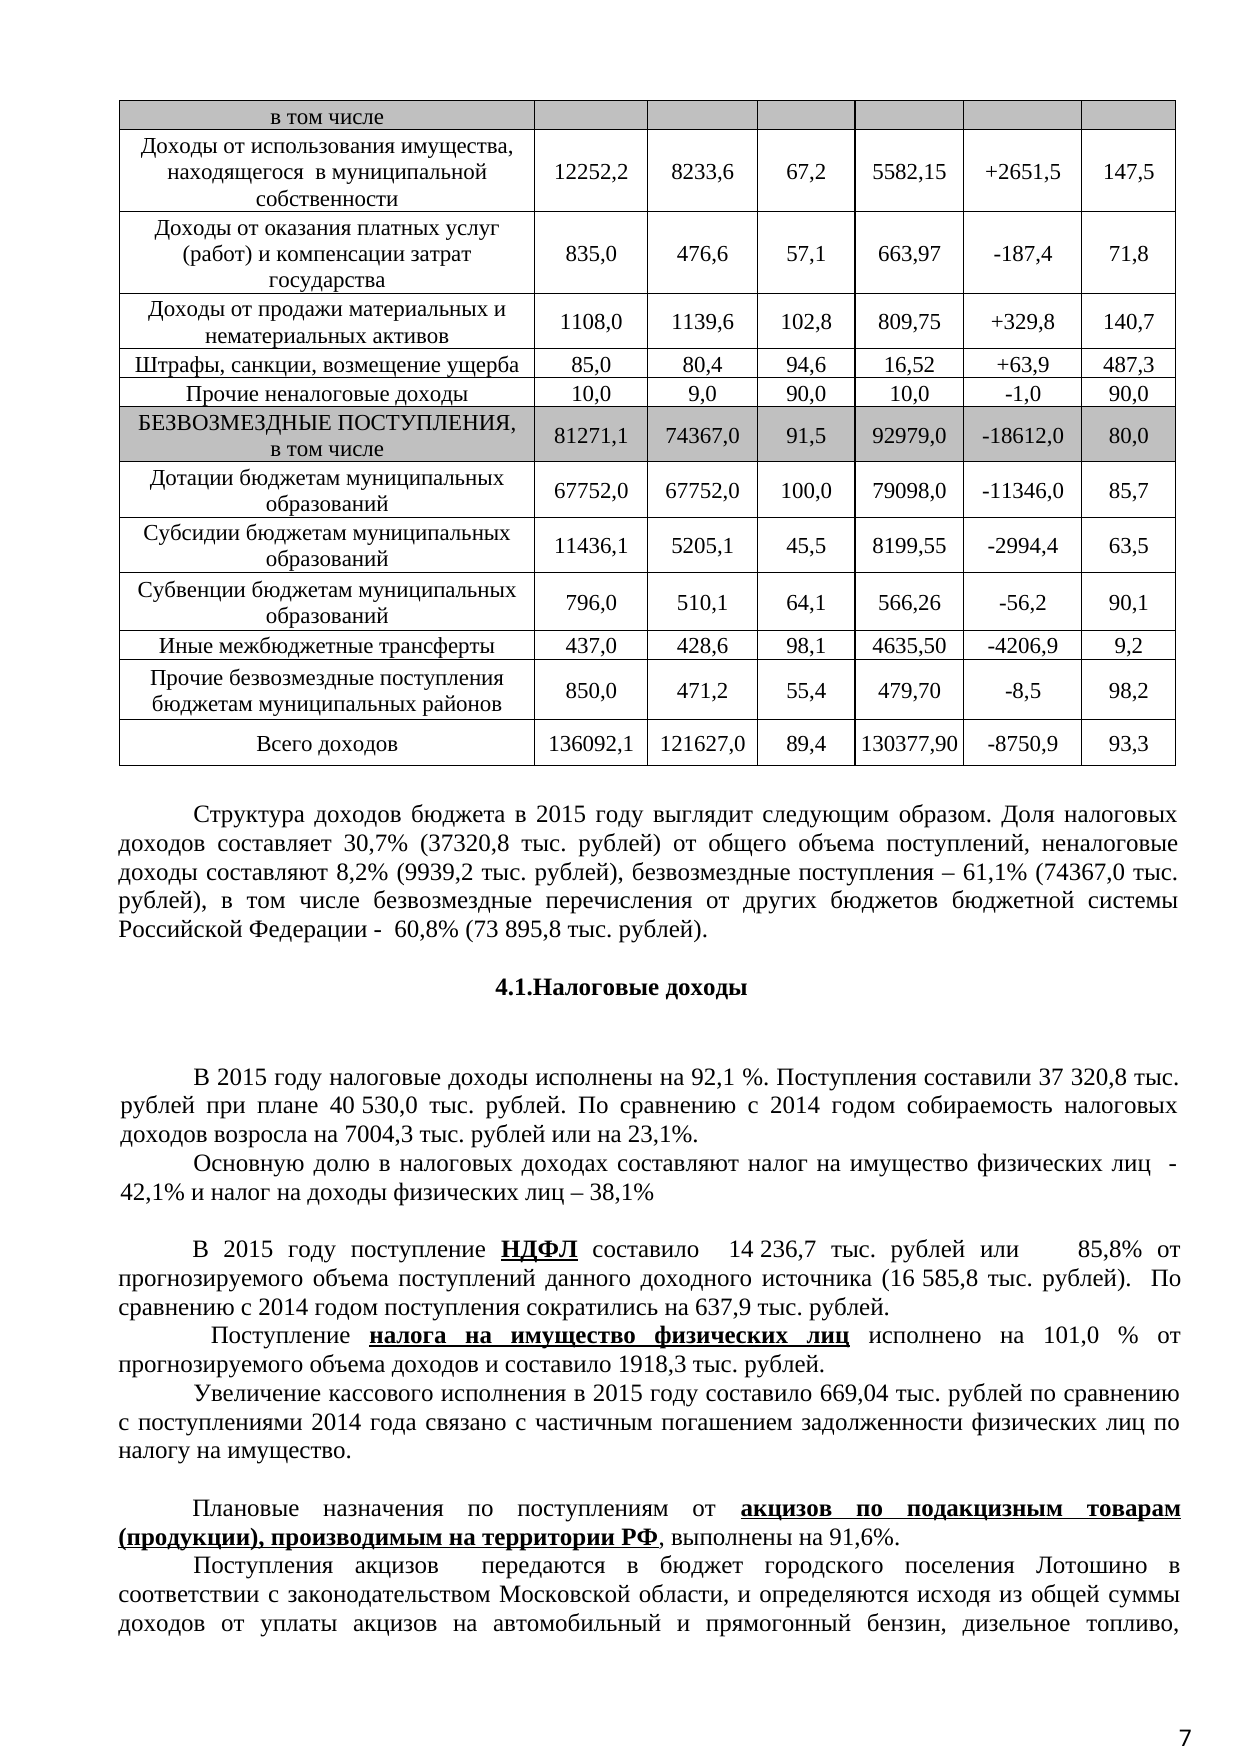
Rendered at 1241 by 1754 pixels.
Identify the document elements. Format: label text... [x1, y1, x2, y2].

table_cell Субсидии бюджетам муниципальных образований [120, 518, 534, 572]
text Структура доходов бюджета в 2015 году выглядит следующим образом. Доля налоговых доходов составляет 30,7% (37320,8 тыс. рублей) от общего объема поступлений, неналоговые доходы составляют 8,2% (9939,2 тыс. рублей), безвозмездные поступления – 61,1% (74367,0 тыс. рублей), в том числе безвозмездные перечисления от других бюджетов бюджетной системы Российской Федерации - 60,8% (73 895,8 тыс. рублей). [118, 799, 1179, 943]
table_cell 10,0 [535, 378, 647, 406]
table_cell 130377,90 [856, 720, 963, 764]
table_cell 74367,0 [648, 407, 757, 461]
table_cell 147,5 [1082, 130, 1175, 211]
table_cell 94,6 [758, 349, 854, 377]
table_cell 92979,0 [856, 407, 963, 461]
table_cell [120, 101, 534, 129]
table_cell 809,75 [856, 294, 963, 348]
table_cell 471,2 [648, 660, 757, 719]
table_cell Субвенции бюджетам муниципальных образований [120, 573, 534, 630]
table_cell 796,0 [535, 573, 647, 630]
table_cell -2994,4 [964, 518, 1081, 572]
text Основную долю в налоговых доходах составляют налог на имущество физических лиц - 42,1% и налог на доходы физических лиц – 38,1% [120, 1148, 1179, 1205]
table_cell 102,8 [758, 294, 854, 348]
table_cell 428,6 [648, 631, 757, 659]
table_cell Прочие безвозмездные поступления бюджетам муниципальных районов [120, 660, 534, 719]
table_cell 663,97 [856, 212, 963, 293]
table_cell 566,26 [856, 573, 963, 630]
table_cell -18612,0 [964, 407, 1081, 461]
table_cell 11436,1 [535, 518, 647, 572]
table_cell +2856,8 [964, 101, 1081, 129]
table_cell 67752,0 [535, 462, 647, 517]
table_cell 5582,15 [856, 130, 963, 211]
table_cell 14290,2 [535, 101, 647, 129]
table_cell Доходы от продажи материальных и нематериальных активов [120, 294, 534, 348]
table_cell 79098,0 [856, 462, 963, 517]
table_cell 10,0 [856, 378, 963, 406]
table_cell 57,1 [758, 212, 854, 293]
table_cell 9,0 [648, 378, 757, 406]
table_cell 98,1 [758, 631, 854, 659]
text В 2015 году налоговые доходы исполнены на 92,1 %. Поступления составили 37 320,8 тыс. рублей при плане 40 530,0 тыс. рублей. По сравнению с 2014 годом собираемость налоговых доходов возросла на 7004,3 тыс. рублей или на 23,1%. [120, 1062, 1179, 1148]
table_cell -8750,9 [964, 720, 1081, 764]
table_cell 12252,2 [535, 130, 647, 211]
table_cell +329,8 [964, 294, 1081, 348]
table_cell 1139,6 [648, 294, 757, 348]
table_cell 69,6 [758, 101, 854, 129]
table_cell 90,0 [1082, 378, 1175, 406]
table_cell +63,9 [964, 349, 1081, 377]
text Плановые назначения по поступлениям от акцизов по подакцизным товарам (продукции), производимым на территории РФ, выполнены на 91,6%. [118, 1493, 1181, 1550]
table_cell 437,0 [535, 631, 647, 659]
table_cell 5205,1 [648, 518, 757, 572]
table_cell 8199,55 [856, 518, 963, 572]
table_cell 16,52 [856, 349, 963, 377]
table_cell Доходы от использования имущества, находящегося в муниципальной собственности [120, 130, 534, 211]
table_cell Всего доходов [120, 720, 534, 764]
table_cell 121627,0 [648, 720, 757, 764]
table_cell 100,0 [758, 462, 854, 517]
table_cell 8233,6 [648, 130, 757, 211]
table_cell 80,0 [1082, 407, 1175, 461]
text Поступление налога на имущество физических лиц исполнено на 101,0 % от прогнозируемого объема доходов и составило 1918,3 тыс. рублей. [118, 1320, 1181, 1378]
table_cell 90,1 [1082, 573, 1175, 630]
table_cell -187,4 [964, 212, 1081, 293]
table_cell 80,4 [648, 349, 757, 377]
table_cell 7082,4 [856, 101, 963, 129]
table_cell -56,2 [964, 573, 1081, 630]
table_cell 85,7 [1082, 462, 1175, 517]
table_cell 476,6 [648, 212, 757, 293]
table_cell 93,3 [1082, 720, 1175, 764]
table_cell 835,0 [535, 212, 647, 293]
table_cell 89,4 [758, 720, 854, 764]
table_cell 90,0 [758, 378, 854, 406]
table_cell 9,2 [1082, 631, 1175, 659]
table_cell 67752,0 [648, 462, 757, 517]
text Увеличение кассового исполнения в 2015 году составило 669,04 тыс. рублей по сравнению с поступлениями 2014 года связано с частичным погашением задолженности физических лиц по налогу на имущество. [118, 1378, 1181, 1464]
table_cell 140,3 [1082, 101, 1175, 129]
table_cell 479,70 [856, 660, 963, 719]
table_cell 136092,1 [535, 720, 647, 764]
table_cell 510,1 [648, 573, 757, 630]
table_cell 71,8 [1082, 212, 1175, 293]
table_cell 140,7 [1082, 294, 1175, 348]
text В 2015 году поступление НДФЛ составило 14 236,7 тыс. рублей или 85,8% от прогнозируемого объема поступлений данного доходного источника (16 585,8 тыс. рублей). По сравнению с 2014 годом поступления сократились на 637,9 тыс. рублей. [118, 1234, 1181, 1320]
text 4.1.Налоговые доходы [495, 972, 1181, 1000]
table_cell 9939,2 [648, 101, 757, 129]
table_cell Иные межбюджетные трансферты [120, 631, 534, 659]
table_cell 63,5 [1082, 518, 1175, 572]
table_cell -4206,9 [964, 631, 1081, 659]
table_cell 1108,0 [535, 294, 647, 348]
table_cell -1,0 [964, 378, 1081, 406]
table_cell -8,5 [964, 660, 1081, 719]
table_cell 487,3 [1082, 349, 1175, 377]
table_cell -11346,0 [964, 462, 1081, 517]
table_cell 81271,1 [535, 407, 647, 461]
table_cell 98,2 [1082, 660, 1175, 719]
table_cell Прочие неналоговые доходы [120, 378, 534, 406]
table_cell 45,5 [758, 518, 854, 572]
table_cell 91,5 [758, 407, 854, 461]
table_cell 4635,50 [856, 631, 963, 659]
table_cell БЕЗВОЗМЕЗДНЫЕ ПОСТУПЛЕНИЯ, в том числе [120, 407, 534, 461]
table_cell Доходы от оказания платных услуг (работ) и компенсации затрат государства [120, 212, 534, 293]
table_cell 64,1 [758, 573, 854, 630]
table_cell 55,4 [758, 660, 854, 719]
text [118, 1550, 1181, 1637]
table_cell 850,0 [535, 660, 647, 719]
table_cell 85,0 [535, 349, 647, 377]
table_cell Дотации бюджетам муниципальных образований [120, 462, 534, 517]
table_cell Штрафы, санкции, возмещение ущерба [120, 349, 534, 377]
table_cell 67,2 [758, 130, 854, 211]
table_cell +2651,5 [964, 130, 1081, 211]
